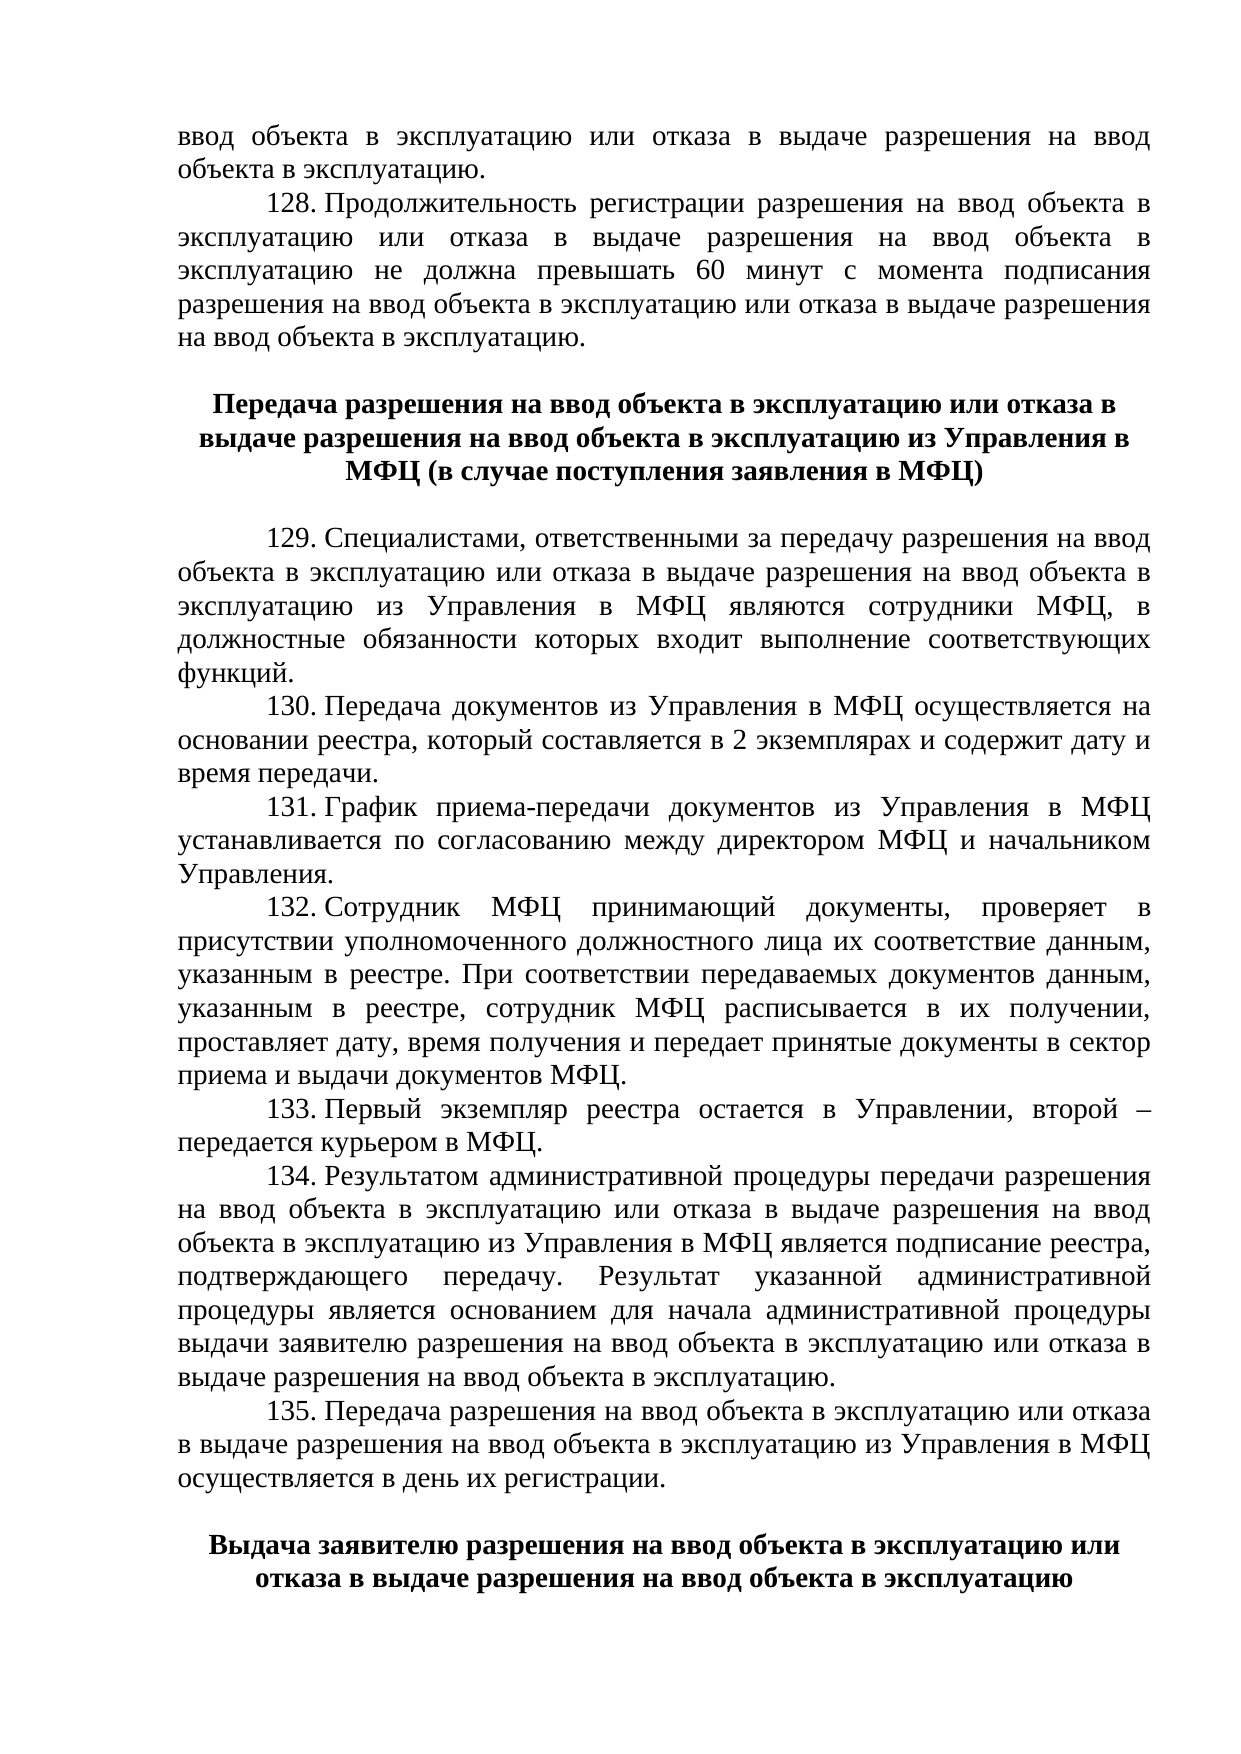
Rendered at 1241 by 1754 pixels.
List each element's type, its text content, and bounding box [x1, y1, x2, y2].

text 132. Сотрудник МФЦ принимающий документы, проверяет в присутствии уполномоченного должностного лица их соответствие данным, указанным в реестре. При соответствии передаваемых документов данным, указанным в реестре, сотрудник МФЦ расписывается в их получении, проставляет дату, время получения и передает принятые документы в сектор приема и выдачи документов МФЦ. [177, 889, 1152, 1091]
text 135. Передача разрешения на ввод объекта в эксплуатацию или отказа в выдаче разрешения на ввод объекта в эксплуатацию из Управления в МФЦ осуществляется в день их регистрации. [177, 1393, 1152, 1493]
text Передача разрешения на ввод объекта в эксплуатацию или отказа в выдаче разрешения на ввод объекта в эксплуатацию из Управления в МФЦ (в случае поступления заявления в МФЦ) [177, 386, 1152, 487]
text 133. Первый экземпляр реестра остается в Управлении, второй – передается курьером в МФЦ. [177, 1091, 1152, 1158]
text 128. Продолжительность регистрации разрешения на ввод объекта в эксплуатацию или отказа в выдаче разрешения на ввод объекта в эксплуатацию не должна превышать 60 минут с момента подписания разрешения на ввод объекта в эксплуатацию или отказа в выдаче разрешения на ввод объекта в эксплуатацию. [177, 185, 1152, 353]
text Выдача заявителю разрешения на ввод объекта в эксплуатацию или отказа в выдаче разрешения на ввод объекта в эксплуатацию [177, 1527, 1152, 1594]
text 129. Специалистами, ответственными за передачу разрешения на ввод объекта в эксплуатацию или отказа в выдаче разрешения на ввод объекта в эксплуатацию из Управления в МФЦ являются сотрудники МФЦ, в должностные обязанности которых входит выполнение соответствующих функций. [177, 521, 1152, 688]
text 134. Результатом административной процедуры передачи разрешения на ввод объекта в эксплуатацию или отказа в выдаче разрешения на ввод объекта в эксплуатацию из Управления в МФЦ является подписание реестра, подтверждающего передачу. Результат указанной административной процедуры является основанием для начала административной процедуры выдачи заявителю разрешения на ввод объекта в эксплуатацию или отказа в выдаче разрешения на ввод объекта в эксплуатацию. [177, 1158, 1152, 1393]
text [177, 118, 1152, 185]
text 130. Передача документов из Управления в МФЦ осуществляется на основании реестра, который составляется в 2 экземплярах и содержит дату и время передачи. [177, 688, 1152, 789]
text 131. График приема-передачи документов из Управления в МФЦ устанавливается по согласованию между директором МФЦ и начальником Управления. [177, 789, 1152, 889]
